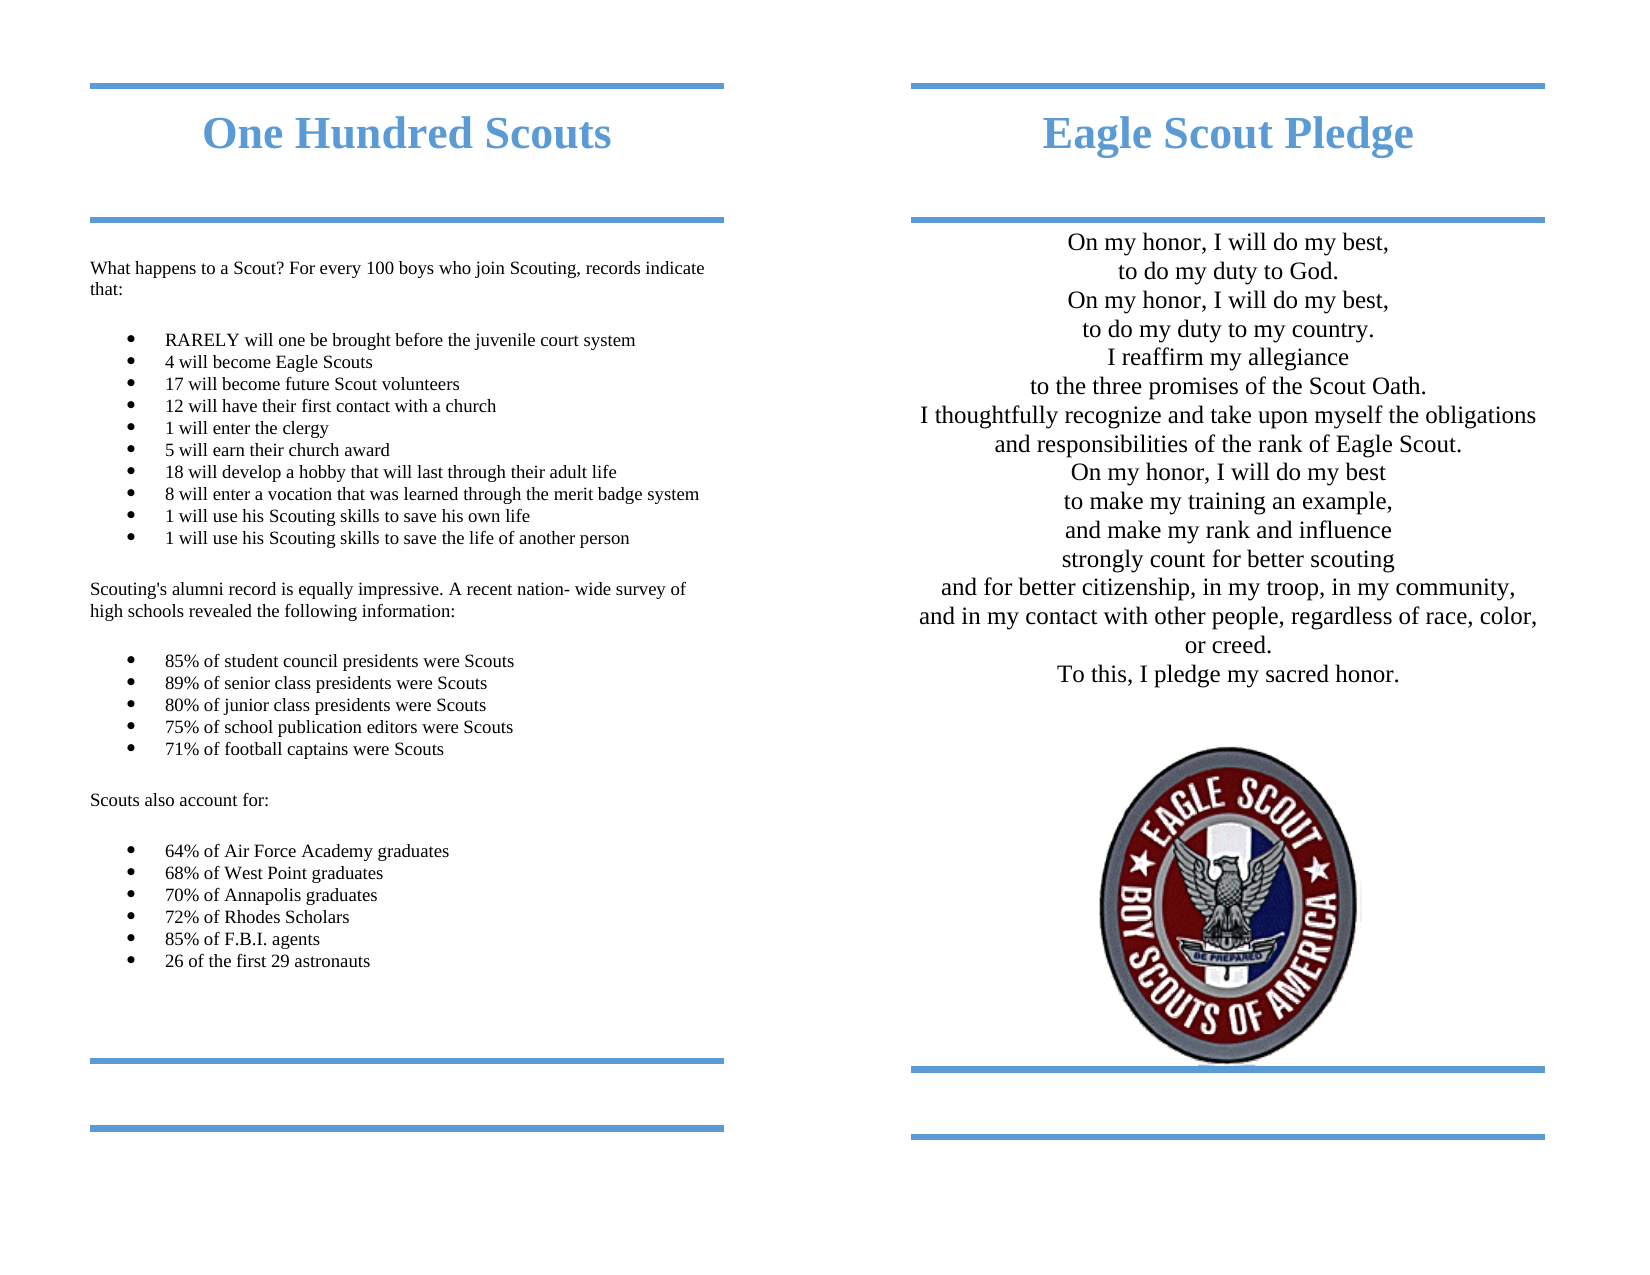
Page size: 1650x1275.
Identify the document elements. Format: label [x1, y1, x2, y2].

picture [1095, 745, 1362, 1066]
